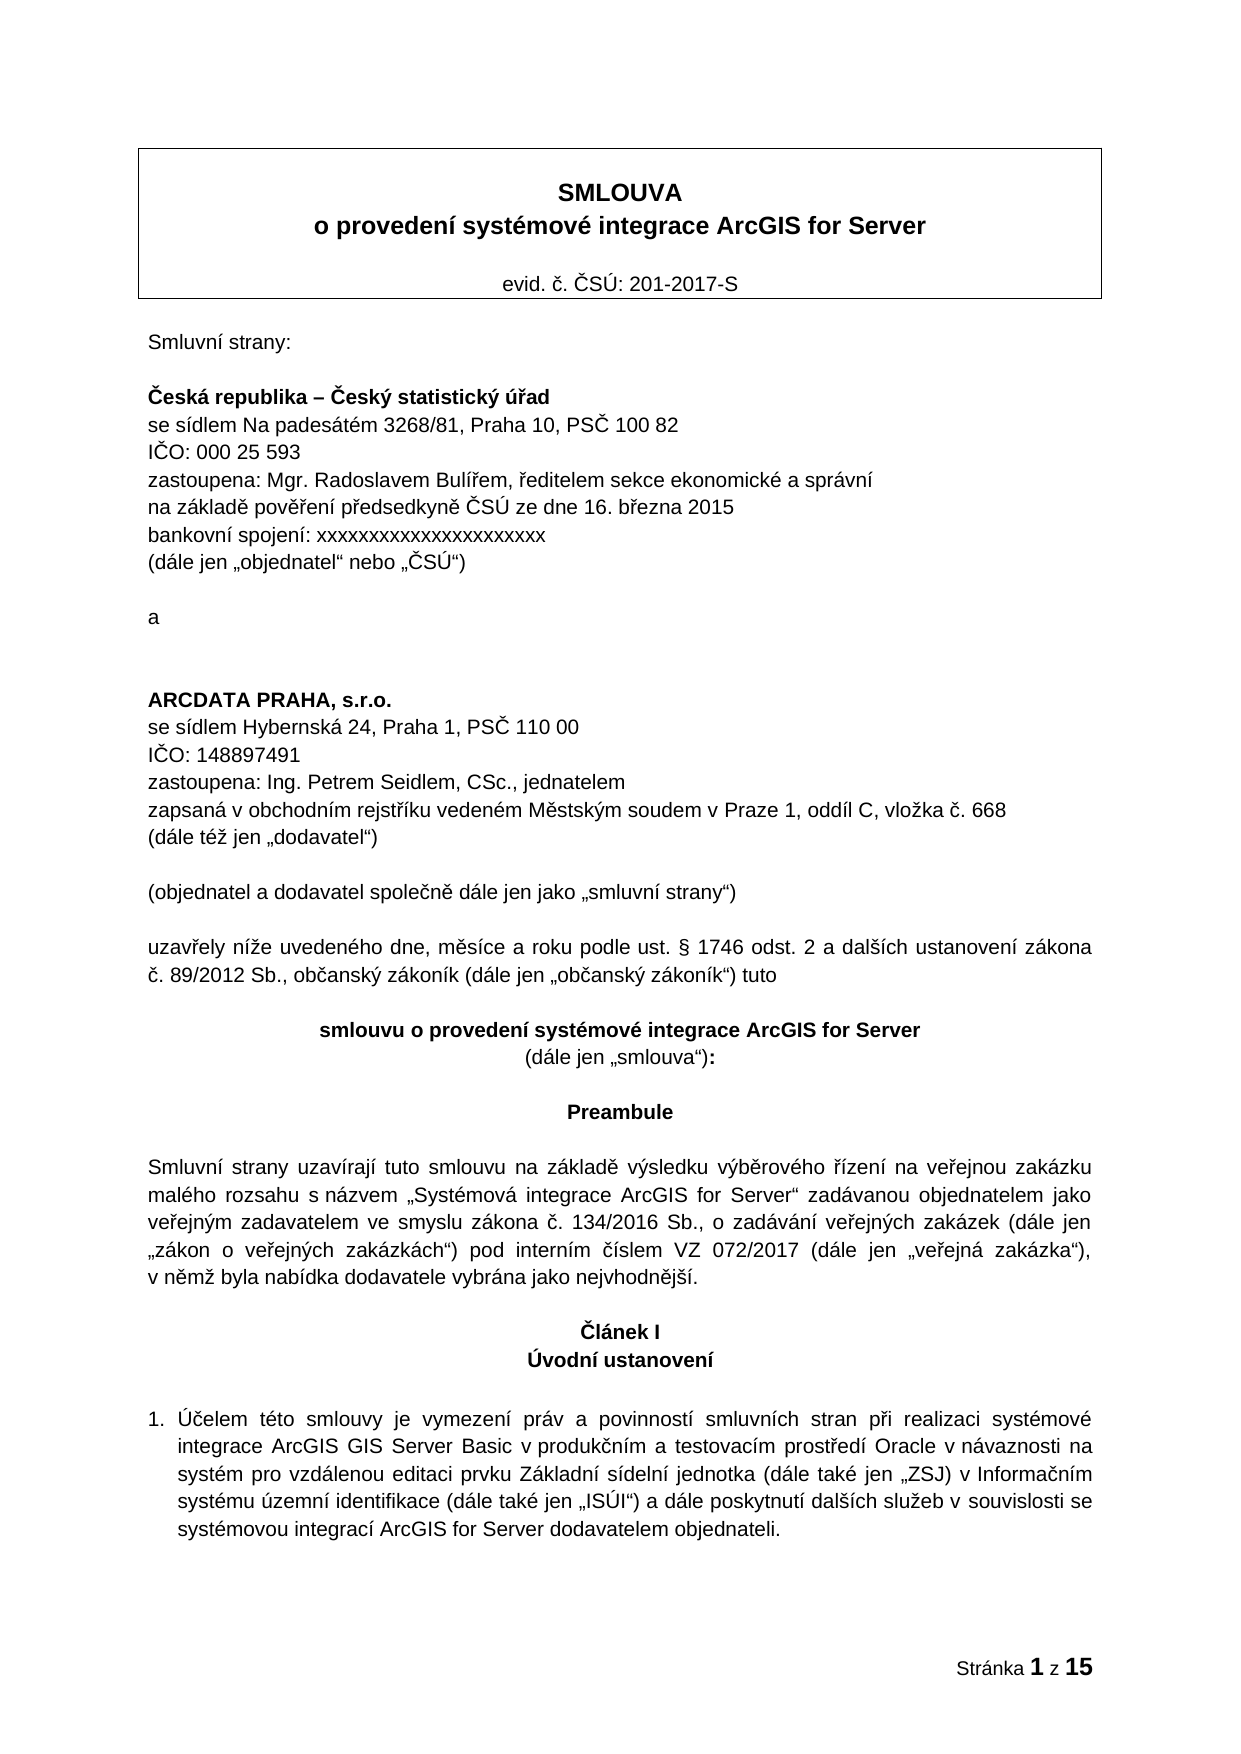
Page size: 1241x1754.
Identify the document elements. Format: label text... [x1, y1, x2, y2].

text ARCDATA PRAHA, s.r.o. [148, 687, 1093, 711]
text na základě pověření předsedkyně ČSÚ ze dne 16. března 2015 [148, 495, 1093, 519]
text Česká republika – Český statistický úřad [148, 385, 1093, 409]
text (dále jen „objednatel“ nebo „ČSÚ“) [148, 550, 1093, 574]
text o provedení systémové integrace ArcGIS for Server [139, 208, 1101, 240]
text zapsaná v obchodním rejstříku vedeném Městským soudem v Praze 1, oddíl C, vložka č. 668 [148, 797, 1093, 821]
text Úvodní ustanovení [148, 1347, 1093, 1371]
text a [148, 605, 1093, 629]
text se sídlem Na padesátém 3268/81, Praha 10, PSČ 100 82 [148, 412, 1093, 436]
text (dále též jen „dodavatel“) [148, 825, 1093, 849]
text Smluvní strany: [148, 330, 1093, 354]
text zastoupena: Ing. Petrem Seidlem, CSc., jednatelem [148, 770, 1093, 794]
list Účelem této smlouvy je vymezení práv a povinností smluvních stran při realizaci systémové integrace ArcGIS GIS Server Basic v produkčním a testovacím prostředí Oracle v návaznosti na systém pro vzdálenou editaci prvku Základní sídelní jednotka (dále také jen „ZSJ) v Informačním systému územní identifikace (dále také jen „ISÚI“) a dále poskytnutí dalších služeb v souvislosti se systémovou integrací ArcGIS for Server dodavatelem objednateli. [148, 1406, 1093, 1540]
text smlouvu o provedení systémové integrace ArcGIS for Server [148, 1017, 1093, 1041]
text IČO: 000 25 593 [148, 440, 1093, 464]
text uzavřely níže uvedeného dne, měsíce a roku podle ust. § 1746 odst. 2 a dalších ustanovení zákona č. 89/2012 Sb., občanský zákoník (dále jen „občanský zákoník“) tuto [148, 935, 1093, 986]
text IČO: 148897491 [148, 742, 1093, 766]
text (dále jen „smlouva“): [148, 1045, 1093, 1069]
text evid. č. ČSÚ: 201-2017-S [139, 269, 1101, 298]
text bankovní spojení: xxxxxxxxxxxxxxxxxxxxxx [148, 522, 1093, 546]
text Smluvní strany uzavírají tuto smlouvu na základě výsledku výběrového řízení na veřejnou zakázku malého rozsahu s názvem „Systémová integrace ArcGIS for Server“ zadávanou objednatelem jako veřejným zadavatelem ve smyslu zákona č. 134/2016 Sb., o zadávání veřejných zakázek (dále jen „zákon o veřejných zakázkách“) pod interním číslem VZ 072/2017 (dále jen „veřejná zakázka“), v němž byla nabídka dodavatele vybrána jako nejvhodnější. [148, 1155, 1093, 1289]
text SMLOUVA [139, 175, 1101, 207]
text se sídlem Hybernská 24, Praha 1, PSČ 110 00 [148, 715, 1093, 739]
text Preambule [148, 1100, 1093, 1124]
text zastoupena: Mgr. Radoslavem Bulířem, ředitelem sekce ekonomické a správní [148, 467, 1093, 491]
text (objednatel a dodavatel společně dále jen jako „smluvní strany“) [148, 880, 1093, 904]
text Článek I [148, 1320, 1093, 1344]
